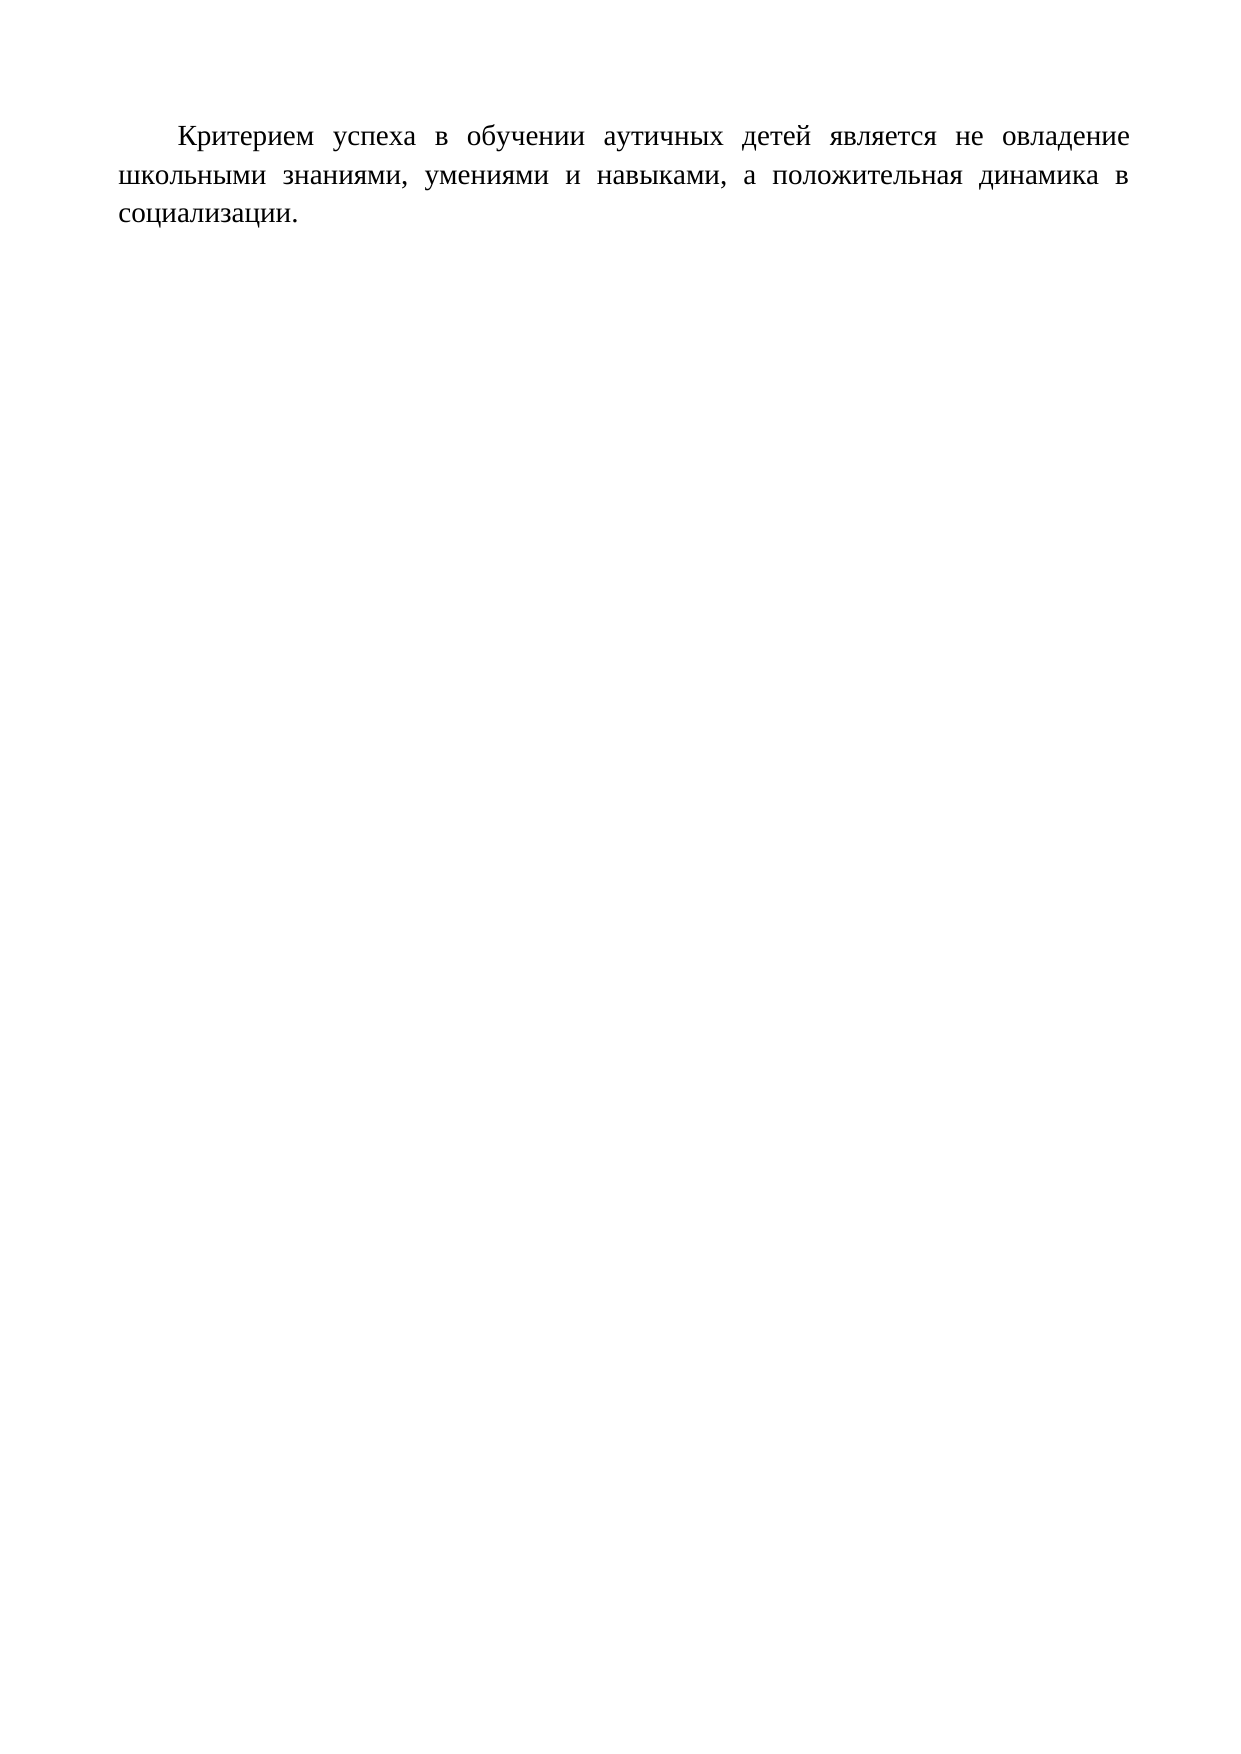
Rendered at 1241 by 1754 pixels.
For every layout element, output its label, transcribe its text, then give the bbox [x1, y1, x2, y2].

text Критерием успеха в обучении аутичных детей является не овладение школьными знаниями, умениями и навыками, а положительная динамика в социализации. [118, 118, 1131, 229]
